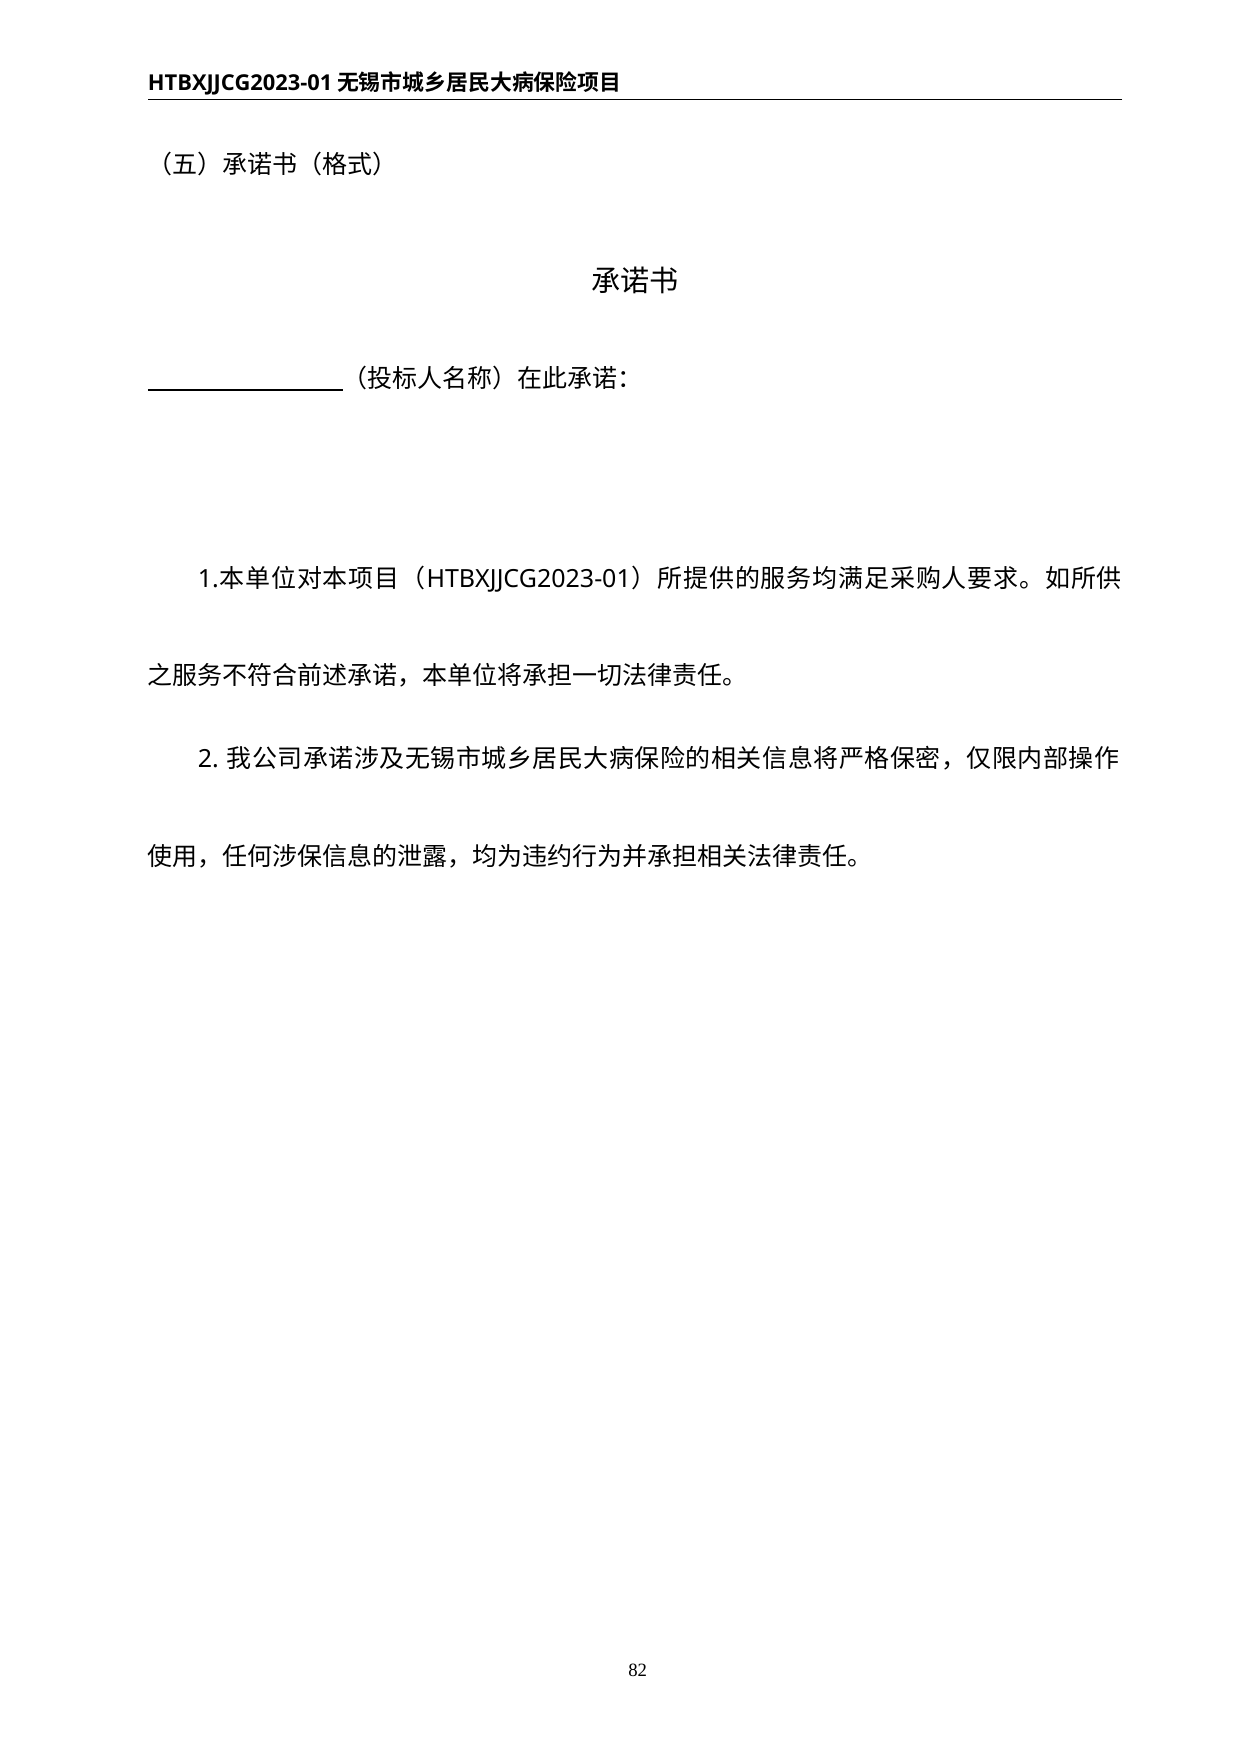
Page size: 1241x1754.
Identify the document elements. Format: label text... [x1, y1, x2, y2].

text （投标人名称）在此承诺： [148, 344, 1122, 409]
text 2. 我公司承诺涉及无锡市城乡居民大病保险的相关信息将严格保密，仅限内部操作使用，任何涉保信息的泄露，均为违约行为并承担相关法律责任。 [148, 724, 1122, 887]
text 承诺书 [148, 246, 1122, 311]
text （五）承诺书（格式） [148, 131, 1122, 196]
text 1.本单位对本项目（HTBXJJCG2023-01）所提供的服务均满足采购人要求。如所供之服务不符合前述承诺，本单位将承担一切法律责任。 [148, 544, 1122, 706]
